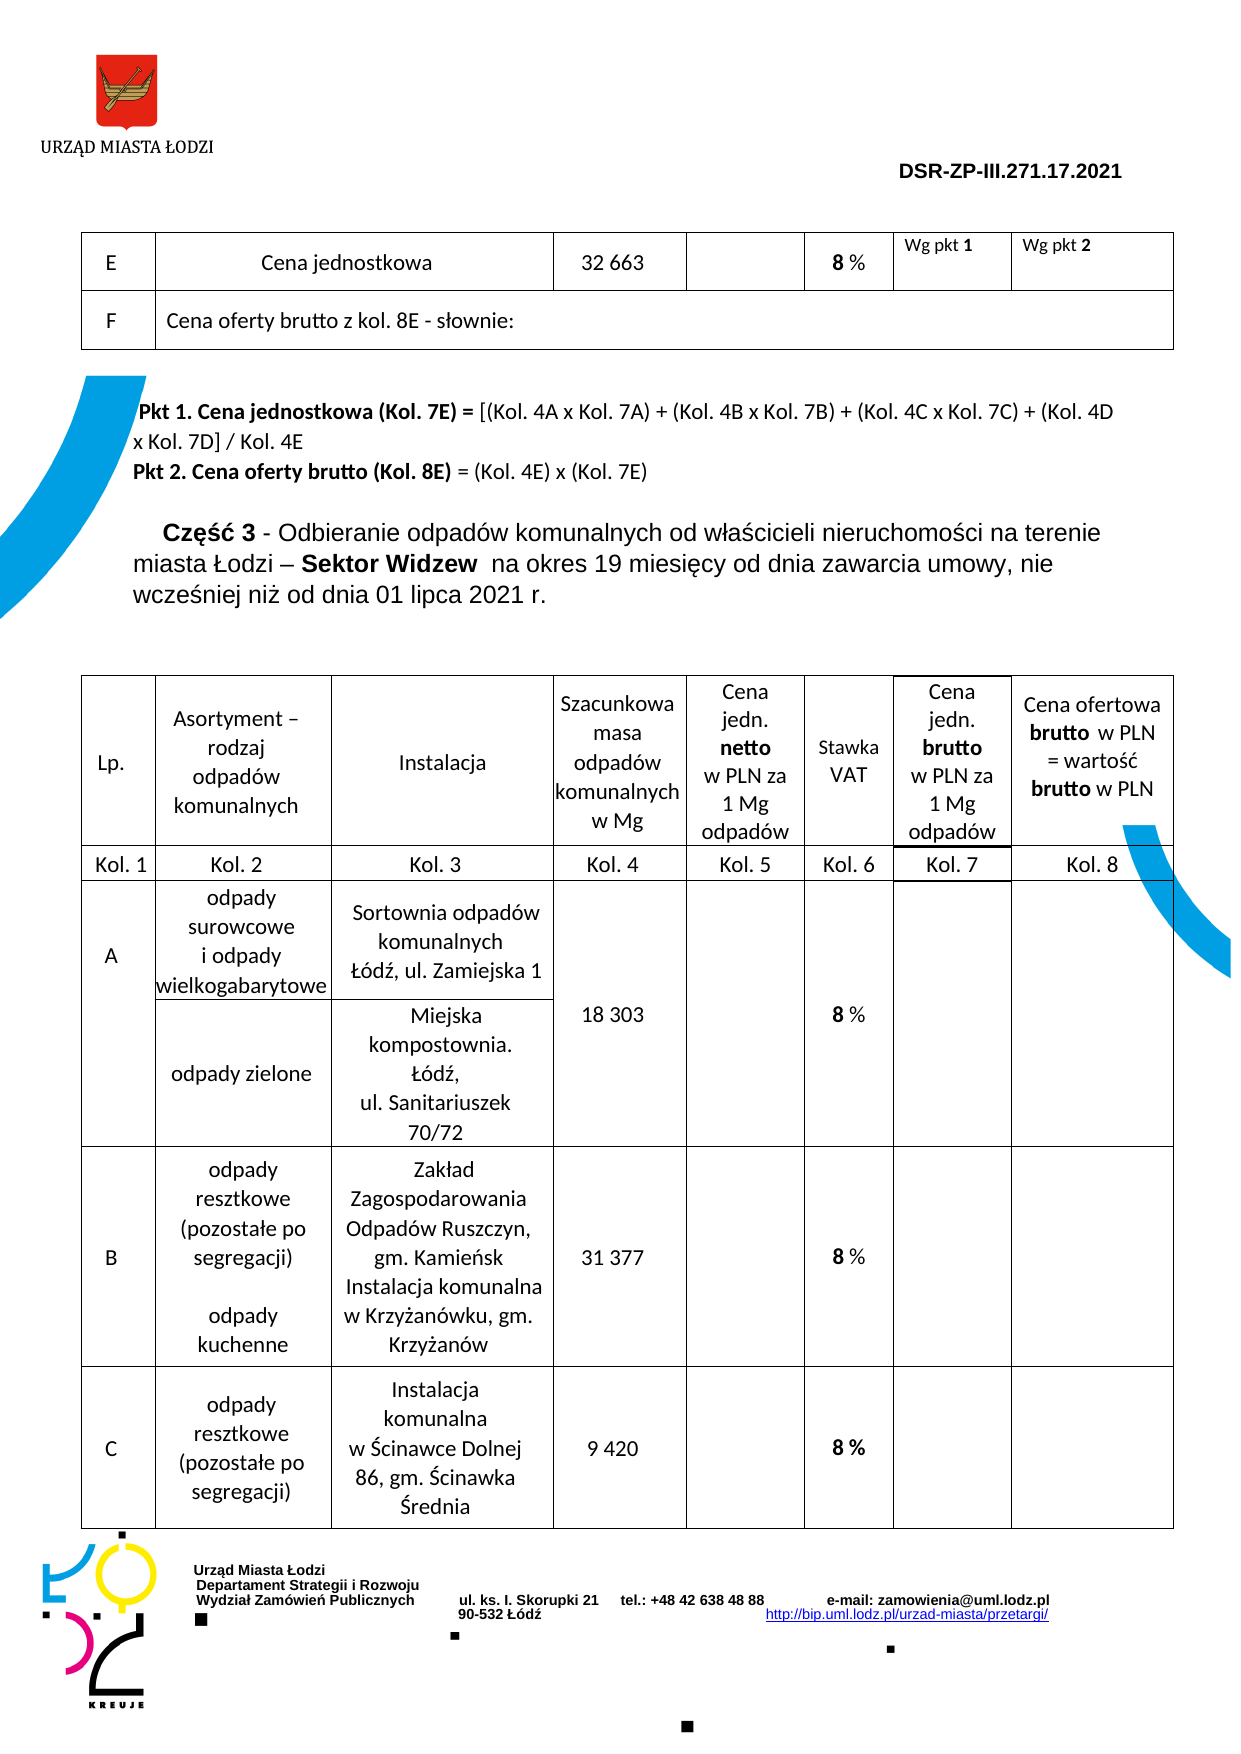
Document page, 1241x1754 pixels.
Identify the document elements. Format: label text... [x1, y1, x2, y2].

table_cell 31 377 [554, 1147, 686, 1366]
table_cell [894, 1367, 1011, 1527]
picture [0, 3, 1231, 1754]
table_cell 8 % [805, 1367, 893, 1527]
table_cell Kol. 2 [156, 846, 331, 880]
table_cell C [82, 1367, 155, 1527]
table_cell 8 % [805, 233, 893, 290]
table_cell Kol. 7 [894, 848, 1011, 880]
table_cell odpady zielone [156, 1000, 331, 1146]
text Część 3 - Odbieranie odpadów komunalnych od właścicieli nieruchomości na terenie miasta Łodzi – Sektor Widzew na okres 19 miesięcy od dnia zawarcia umowy, nie wcześniej niż od dnia 01 lipca 2021 r. [133, 518, 1122, 608]
table_cell Sortownia odpadów komunalnych Łódź, ul. Zamiejska 1 [332, 881, 553, 999]
table_cell Kol. 6 [805, 846, 893, 880]
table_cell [156, 1367, 331, 1527]
table_cell [1012, 1147, 1173, 1366]
table_cell 9 420 [554, 1367, 686, 1527]
table_cell Kol. 3 [332, 846, 553, 880]
table_header Cena ofertowa brutto w PLN = wartość brutto w PLN [1012, 676, 1173, 845]
table_cell [687, 881, 804, 1146]
table_cell Zakład Zagospodarowania Odpadów Ruszczyn, gm. Kamieńsk Instalacja komunalna w Krzyżanówku, gm. Krzyżanów [332, 1147, 553, 1366]
table_cell odpady resztkowe (pozostałe po segregacji) odpady kuchenne [156, 1147, 331, 1366]
table_cell Kol. 1 [82, 846, 155, 880]
table_cell 8 % [805, 881, 893, 1146]
table_cell odpady surowcowe i odpady wielkogabarytowe [156, 881, 331, 999]
table_cell Wg pkt 1 [894, 233, 1011, 290]
table_cell [687, 233, 804, 290]
table_cell [687, 1367, 804, 1527]
table_cell [894, 882, 1011, 1146]
table_header Cena jedn. brutto w PLN za 1 Mg odpadów [894, 677, 1011, 845]
table_cell B [82, 1147, 155, 1366]
table_cell 8 % [805, 1147, 893, 1366]
table_cell [894, 1147, 1011, 1366]
text Pkt 1. Cena jednostkowa (Kol. 7E) = [(Kol. 4A x Kol. 7A) + (Kol. 4B x Kol. 7B) + (Kol. 4C x Kol. 7C) + (Kol. 4D x Kol. 7D] / Kol. 4E [133, 397, 1122, 455]
table_header Szacunkowa masa odpadów komunalnych w Mg [554, 676, 686, 845]
table_cell [1012, 881, 1173, 1146]
table_cell Miejska kompostownia. Łódź, ul. Sanitariuszek 70/72 [332, 1000, 553, 1146]
table_cell E [82, 233, 155, 290]
table_cell A [82, 881, 155, 1146]
table_header Asortyment – rodzaj odpadów komunalnych [156, 676, 331, 845]
table_cell Wg pkt 2 [1012, 233, 1173, 290]
table_cell [1012, 1367, 1173, 1527]
table_cell Instalacja komunalna w Ścinawce Dolnej 86, gm. Ścinawka Średnia [332, 1367, 553, 1527]
table_header Instalacja [332, 676, 553, 845]
table_cell Cena oferty brutto z kol. 8E - słownie: [156, 291, 1173, 349]
table_cell Kol. 5 [687, 846, 804, 880]
table_header Lp. [82, 676, 155, 845]
table_cell Cena jednostkowa [156, 233, 553, 290]
table_cell Kol. 4 [554, 846, 686, 880]
table_cell Kol. 8 [1012, 846, 1173, 880]
table_cell 32 663 [554, 233, 686, 290]
table_header Stawka VAT [805, 676, 893, 845]
table_cell [687, 1147, 804, 1366]
text Pkt 2. Cena oferty brutto (Kol. 8E) = (Kol. 4E) x (Kol. 7E) [133, 457, 1122, 485]
table_cell F [82, 291, 155, 349]
table_header Cena jedn. netto w PLN za 1 Mg odpadów [687, 676, 804, 845]
table_cell 18 303 [554, 881, 686, 1146]
